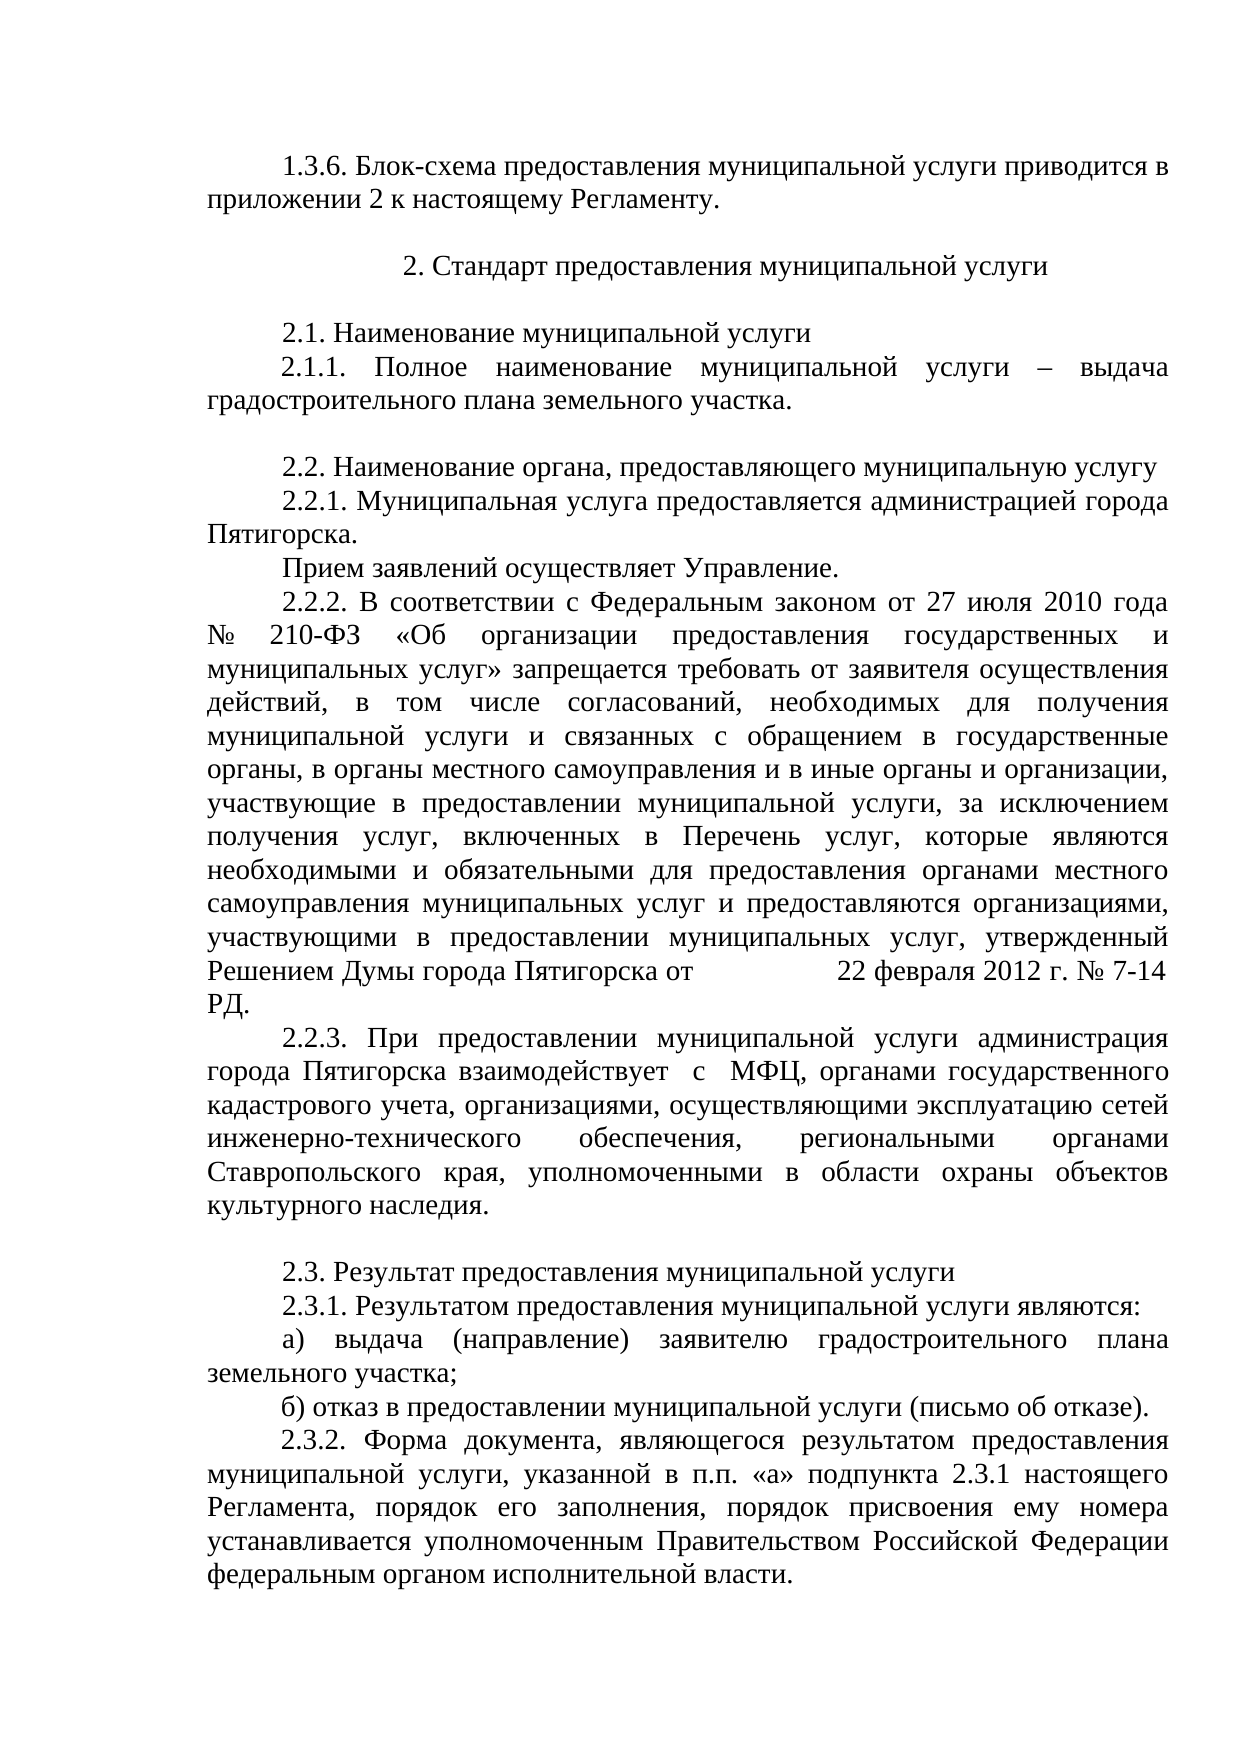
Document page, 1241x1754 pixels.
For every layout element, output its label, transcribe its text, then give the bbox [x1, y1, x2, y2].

list Прием заявлений осуществляет Управление. [207, 550, 1169, 584]
text 2.3. Результат предоставления муниципальной услуги [207, 1254, 1169, 1288]
text 2.2.2. В соответствии с Федеральным законом от 27 июля 2010 года № 210-ФЗ «Об организации предоставления государственных и муниципальных услуг» запрещается требовать от заявителя осуществления действий, в том числе согласований, необходимых для получения муниципальной услуги и связанных с обращением в государственные органы, в органы местного самоуправления и в иные органы и организации, участвующие в предоставлении муниципальной услуги, за исключением получения услуг, включенных в Перечень услуг, которые являются необходимыми и обязательными для предоставления органами местного самоуправления муниципальных услуг и предоставляются организациями, участвующими в предоставлении муниципальных услуг, утвержденный Решением Думы города Пятигорска от 22 февраля 2012 г. № 7-14 РД. [207, 584, 1169, 1020]
text 1.3.6. Блок-схема предоставления муниципальной услуги приводится в приложении 2 к настоящему Регламенту. [207, 148, 1169, 215]
text 2.3.1. Результатом предоставления муниципальной услуги являются: [207, 1288, 1169, 1322]
list 2.2.1. Муниципальная услуга предоставляется администрацией города Пятигорска. [207, 483, 1169, 550]
text 2.2.3. При предоставлении муниципальной услуги администрация города Пятигорска взаимодействует с МФЦ, органами государственного кадастрового учета, организациями, осуществляющими эксплуатацию сетей инженерно-технического обеспечения, региональными органами Ставропольского края, уполномоченными в области охраны объектов культурного наследия. [207, 1020, 1169, 1221]
text 2.1. Наименование муниципальной услуги [207, 315, 1169, 349]
text 2.2. Наименование органа, предоставляющего муниципальную услугу [207, 449, 1169, 483]
text 2. Стандарт предоставления муниципальной услуги [207, 248, 1169, 282]
text 2.1.1. Полное наименование муниципальной услуги – выдача градостроительного плана земельного участка. [207, 349, 1169, 416]
text а) выдача (направление) заявителю градостроительного плана земельного участка; [207, 1322, 1169, 1389]
text 2.3.2. Форма документа, являющегося результатом предоставления муниципальной услуги, указанной в п.п. «а» подпункта 2.3.1 настоящего Регламента, порядок его заполнения, порядок присвоения ему номера устанавливается уполномоченным Правительством Российской Федерации федеральным органом исполнительной власти. [207, 1422, 1169, 1590]
text б) отказ в предоставлении муниципальной услуги (письмо об отказе). [207, 1389, 1169, 1422]
